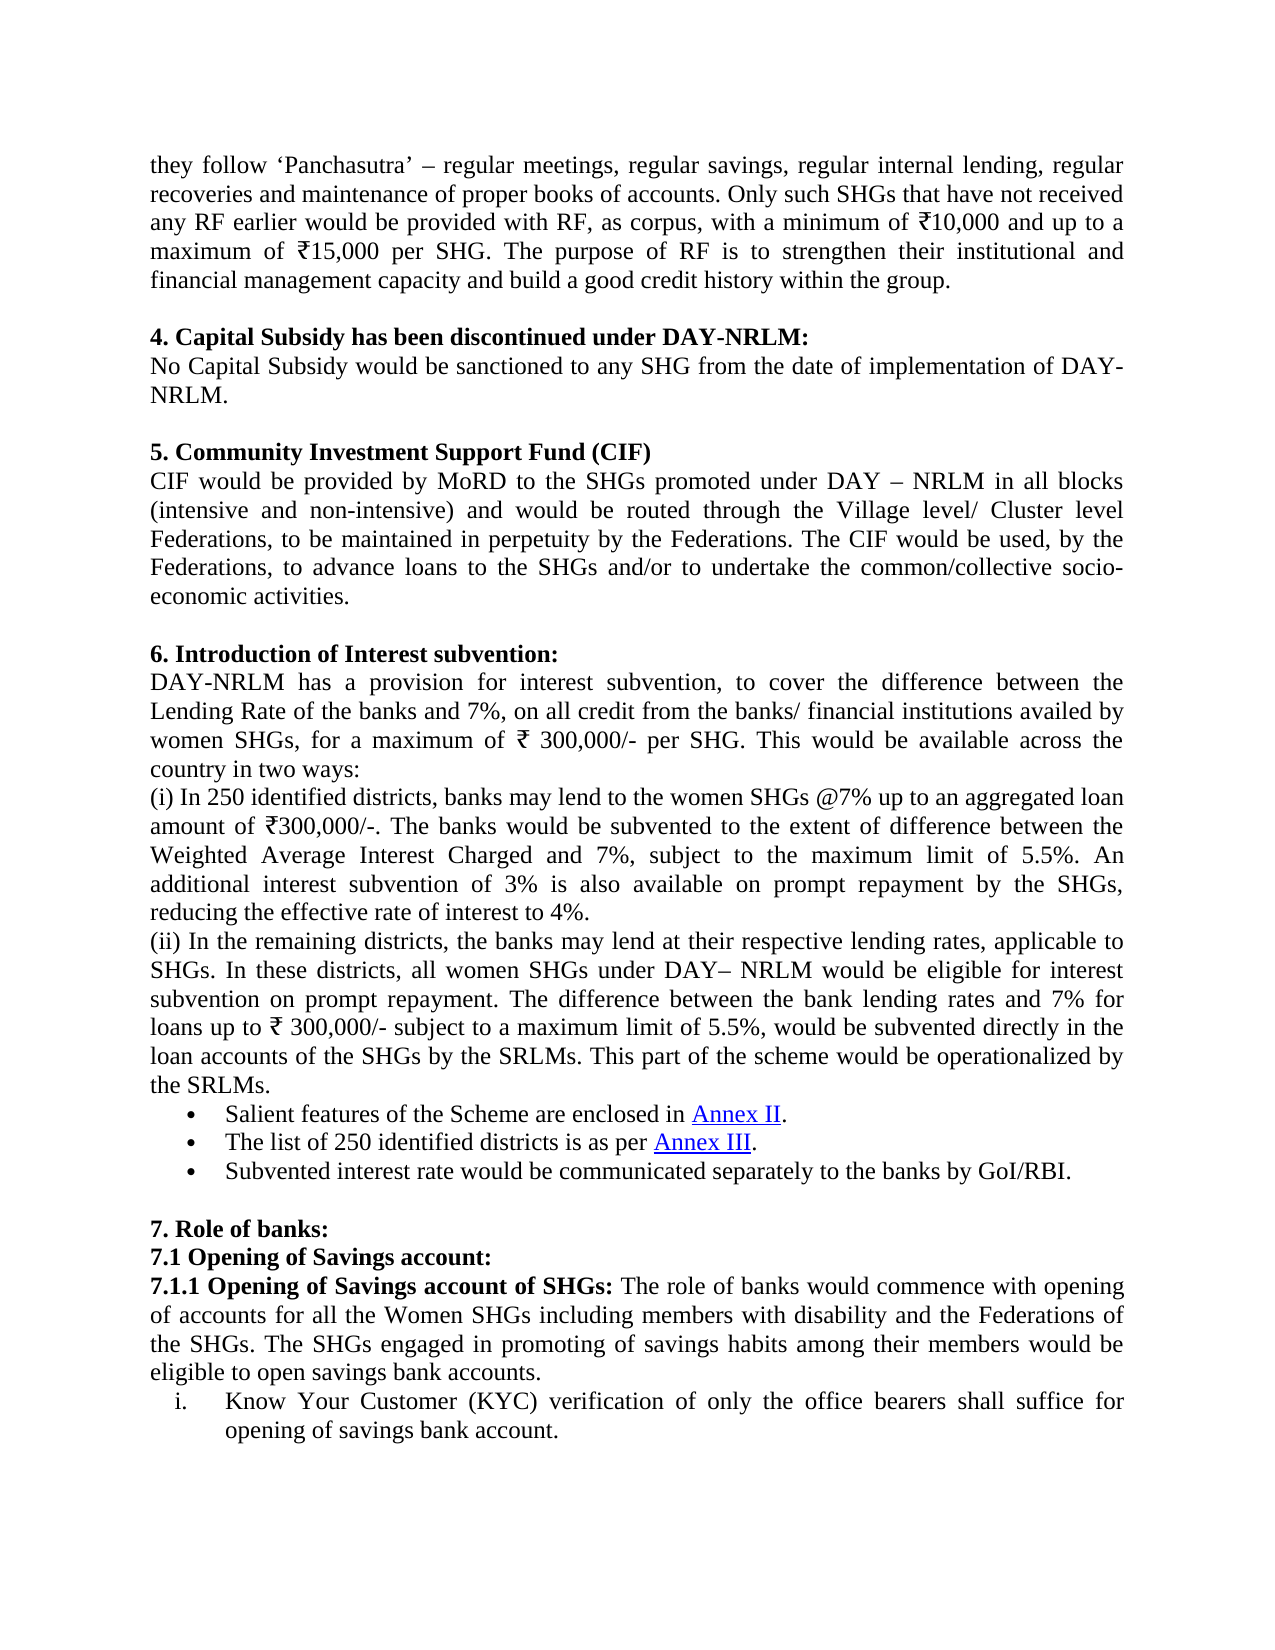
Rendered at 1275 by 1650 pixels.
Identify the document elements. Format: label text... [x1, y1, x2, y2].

list The list of 250 identified districts is as per Annex III. [187, 1127, 1125, 1156]
text No Capital Subsidy would be sanctioned to any SHG from the date of implementation of DAY-NRLM. [150, 351, 1125, 409]
text 6. Introduction of Interest subvention: [150, 639, 1125, 667]
text DAY-NRLM has a provision for interest subvention, to cover the difference between the Lending Rate of the banks and 7%, on all credit from the banks/ financial institutions availed by women SHGs, for a maximum of ₹ 300,000/- per SHG. This would be available across the country in two ways: [150, 667, 1125, 782]
text (i) In 250 identified districts, banks may lend to the women SHGs @7% up to an aggregated loan amount of ₹300,000/-. The banks would be subvented to the extent of difference between the Weighted Average Interest Charged and 7%, subject to the maximum limit of 5.5%. An additional interest subvention of 3% is also available on prompt repayment by the SHGs, reducing the effective rate of interest to 4%. [150, 782, 1125, 926]
list Know Your Customer (KYC) verification of only the office bearers shall suffice for opening of savings bank account. [187, 1386, 1125, 1444]
text 7.1.1 Opening of Savings account of SHGs: The role of banks would commence with opening of accounts for all the Women SHGs including members with disability and the Federations of the SHGs. The SHGs engaged in promoting of savings habits among their members would be eligible to open savings bank accounts. [150, 1271, 1125, 1386]
text 4. Capital Subsidy has been discontinued under DAY-NRLM: [150, 322, 1125, 351]
text CIF would be provided by MoRD to the SHGs promoted under DAY – NRLM in all blocks (intensive and non-intensive) and would be routed through the Village level/ Cluster level Federations, to be maintained in perpetuity by the Federations. The CIF would be used, by the Federations, to advance loans to the SHGs and/or to undertake the common/collective socio-economic activities. [150, 466, 1125, 610]
list Subvented interest rate would be communicated separately to the banks by GoI/RBI. [187, 1156, 1125, 1185]
text 7.1 Opening of Savings account: [150, 1242, 1125, 1271]
text (ii) In the remaining districts, the banks may lend at their respective lending rates, applicable to SHGs. In these districts, all women SHGs under DAY– NRLM would be eligible for interest subvention on prompt repayment. The difference between the bank lending rates and 7% for loans up to ₹ 300,000/- subject to a maximum limit of 5.5%, would be subvented directly in the loan accounts of the SHGs by the SRLMs. This part of the scheme would be operationalized by the SRLMs. [150, 926, 1125, 1099]
text 5. Community Investment Support Fund (CIF) [150, 437, 1125, 466]
list Salient features of the Scheme are enclosed in Annex II. [187, 1099, 1125, 1127]
text 7. Role of banks: [150, 1214, 1125, 1242]
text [150, 150, 1125, 294]
